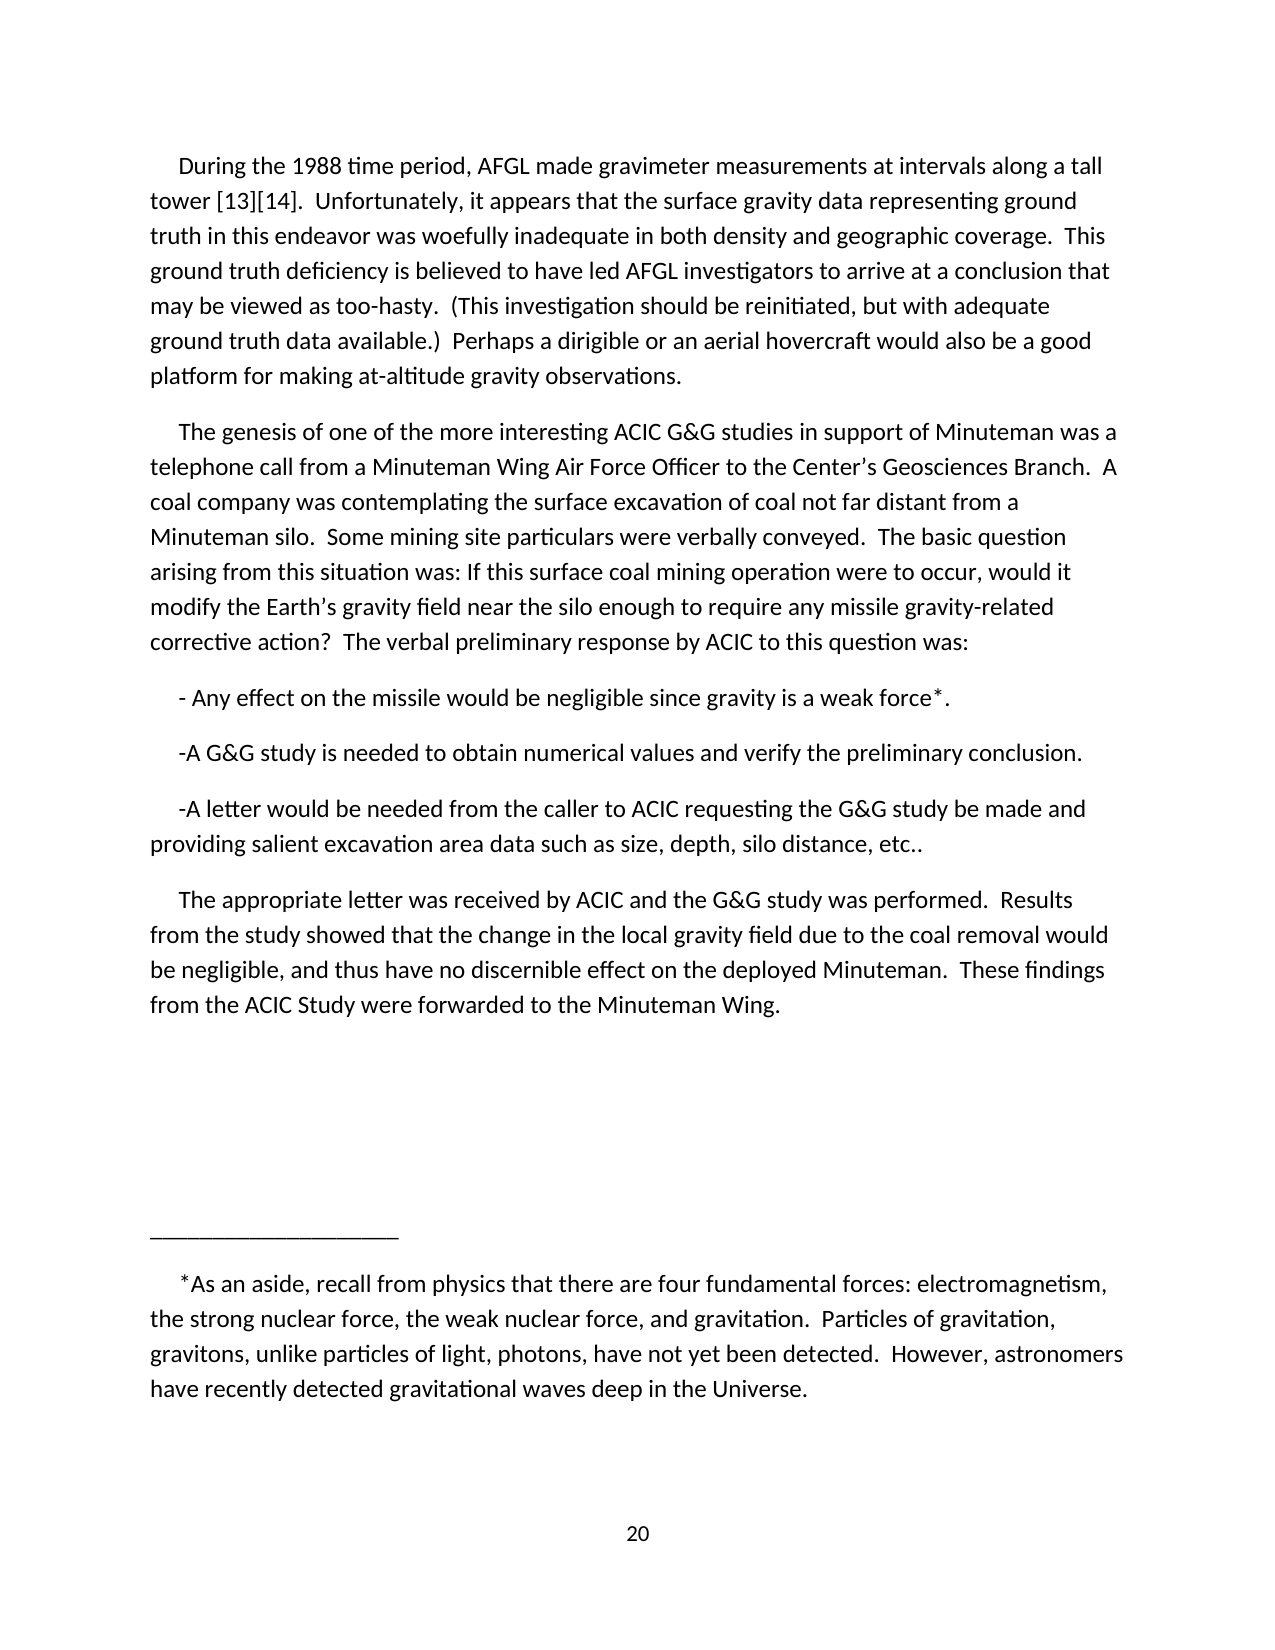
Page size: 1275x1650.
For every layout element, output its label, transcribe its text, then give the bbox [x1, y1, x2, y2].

text The appropriate letter was received by ACIC and the G&G study was performed. Results from the study showed that the change in the local gravity field due to the coal removal would be negligible, and thus have no discernible effect on the deployed Minuteman. These findings from the ACIC Study were forwarded to the Minuteman Wing. [150, 884, 1125, 1020]
text *As an aside, recall from physics that there are four fundamental forces: electromagnetism, the strong nuclear force, the weak nuclear force, and gravitation. Particles of gravitation, gravitons, unlike particles of light, photons, have not yet been detected. However, astronomers have recently detected gravitational waves deep in the Universe. [150, 1268, 1125, 1404]
text - Any effect on the missile would be negligible since gravity is a weak force*. [150, 682, 1125, 712]
text -A G&G study is needed to obtain numerical values and verify the preliminary conclusion. [150, 737, 1125, 768]
text During the 1988 time period, AFGL made gravimeter measurements at intervals along a tall tower [13][14]. Unfortunately, it appears that the surface gravity data representing ground truth in this endeavor was woefully inadequate in both density and geographic coverage. This ground truth deficiency is believed to have led AFGL investigators to arrive at a conclusion that may be viewed as too-hasty. (This investigation should be reinitiated, but with adequate ground truth data available.) Perhaps a dirigible or an aerial hovercraft would also be a good platform for making at-altitude gravity observations. [150, 150, 1125, 391]
text ____________________ [150, 1212, 1125, 1243]
text The genesis of one of the more interesting ACIC G&G studies in support of Minuteman was a telephone call from a Minuteman Wing Air Force Officer to the Center’s Geosciences Branch. A coal company was contemplating the surface excavation of coal not far distant from a Minuteman silo. Some mining site particulars were verbally conveyed. The basic question arising from this situation was: If this surface coal mining operation were to occur, would it modify the Earth’s gravity field near the silo enough to require any missile gravity-related corrective action? The verbal preliminary response by ACIC to this question was: [150, 416, 1125, 656]
text -A letter would be needed from the caller to ACIC requesting the G&G study be made and providing salient excavation area data such as size, depth, silo distance, etc.. [150, 793, 1125, 859]
